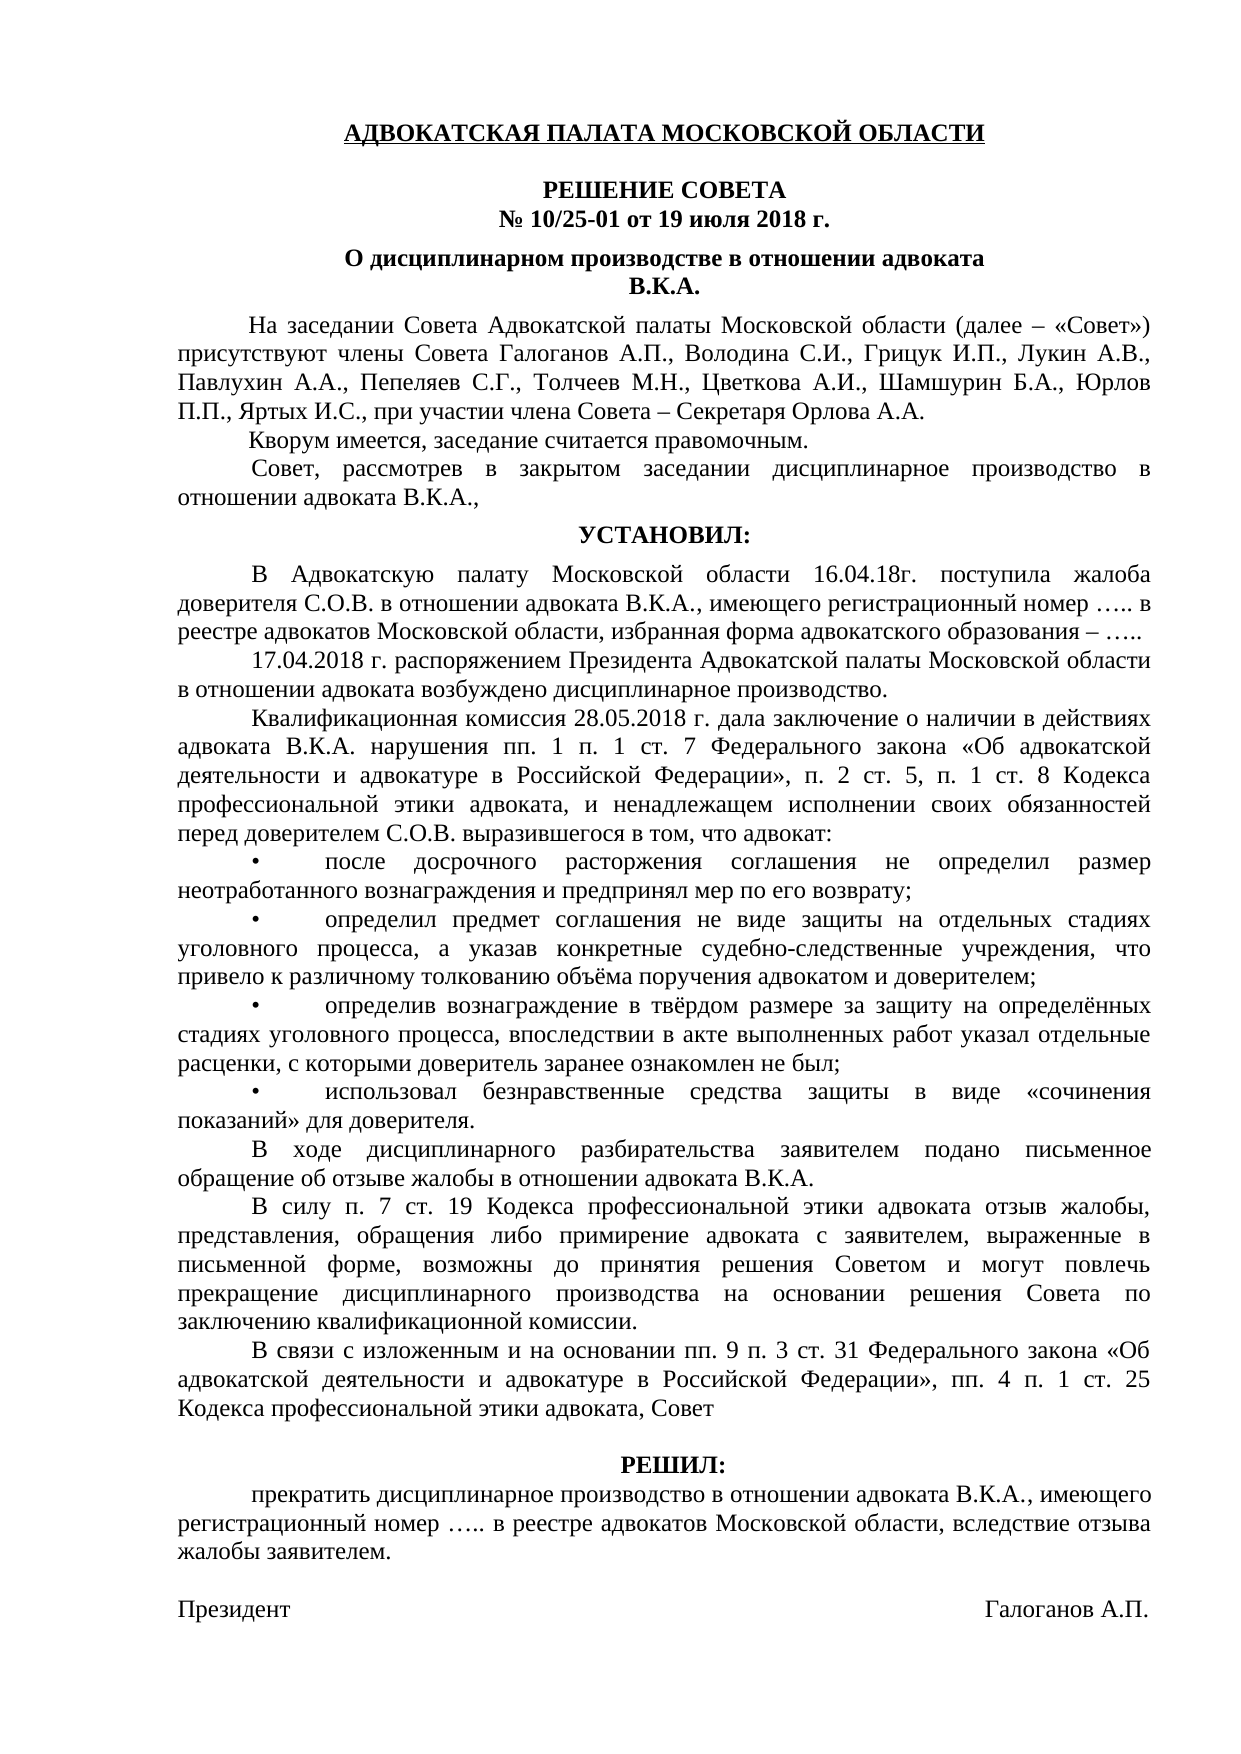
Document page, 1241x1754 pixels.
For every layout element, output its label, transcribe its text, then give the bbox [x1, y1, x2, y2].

text В связи с изложенным и на основании пп. 9 п. 3 ст. 31 Федерального закона «Об адвокатской деятельности и адвокатуре в Российской Федерации», пп. 4 п. 1 ст. 25 Кодекса профессиональной этики адвоката, Совет [177, 1335, 1152, 1421]
text прекратить дисциплинарное производство в отношении адвоката В.К.А., имеющего регистрационный номер ….. в реестре адвокатов Московской области, вследствие отзыва жалобы заявителем. [177, 1479, 1152, 1565]
text Кворум имеется, заседание считается правомочным. [177, 425, 1152, 453]
text О дисциплинарном производстве в отношении адвоката [177, 243, 1152, 271]
text На заседании Совета Адвокатской палаты Московской области (далее – «Совет») присутствуют члены Совета Галоганов А.П., Володина С.И., Грицук И.П., Лукин А.В., Павлухин А.А., Пепеляев С.Г., Толчеев М.Н., Цветкова А.И., Шамшурин Б.А., Юрлов П.П., Яртых И.С., при участии члена Совета – Секретаря Орлова А.А. [177, 310, 1152, 425]
text В Адвокатскую палату Московской области 16.04.18г. поступила жалоба доверителя С.О.В. в отношении адвоката В.К.А., имеющего регистрационный номер ….. в реестре адвокатов Московской области, избранная форма адвокатского образования – ….. [177, 559, 1152, 645]
text В силу п. 7 ст. 19 Кодекса профессиональной этики адвоката отзыв жалобы, представления, обращения либо примирение адвоката с заявителем, выраженные в письменной форме, возможны до принятия решения Советом и могут повлечь прекращение дисциплинарного производства на основании решения Совета по заключению квалификационной комиссии. [177, 1191, 1152, 1335]
text • определив вознаграждение в твёрдом размере за защиту на определённых стадиях уголовного процесса, впоследствии в акте выполненных работ указал отдельные расценки, с которыми доверитель заранее ознакомлен не был; [177, 990, 1152, 1076]
text Совет, рассмотрев в закрытом заседании дисциплинарное производство в отношении адвоката В.К.А., [177, 453, 1152, 511]
text Квалификационная комиссия 28.05.2018 г. дала заключение о наличии в действиях адвоката В.К.А. нарушения пп. 1 п. 1 ст. 7 Федерального закона «Об адвокатской деятельности и адвокатуре в Российской Федерации», п. 2 ст. 5, п. 1 ст. 8 Кодекса профессиональной этики адвоката, и ненадлежащем исполнении своих обязанностей перед доверителем С.О.В. выразившегося в том, что адвокат: [177, 703, 1152, 846]
text РЕШИЛ: [546, 1450, 1152, 1479]
text • после досрочного расторжения соглашения не определил размер неотработанного вознаграждения и предпринял мер по его возврату; [177, 846, 1152, 904]
text адвокатская палата московской области [177, 118, 1152, 147]
text В.К.А. [177, 271, 1152, 300]
text • определил предмет соглашения не виде защиты на отдельных стадиях уголовного процесса, а указав конкретные судебно-следственные учреждения, что привело к различному толкованию объёма поручения адвокатом и доверителем; [177, 904, 1152, 990]
text 17.04.2018 г. распоряжением Президента Адвокатской палаты Московской области в отношении адвоката возбуждено дисциплинарное производство. [177, 645, 1152, 703]
text УСТАНОВИЛ: [177, 521, 1152, 549]
text Президент Галоганов А.П. [177, 1594, 1152, 1623]
text В ходе дисциплинарного разбирательства заявителем подано письменное обращение об отзыве жалобы в отношении адвоката В.К.А. [177, 1134, 1152, 1191]
text № 10/25-01 от 19 июля 2018 г. [177, 204, 1152, 233]
text • использовал безнравственные средства защиты в виде «сочинения показаний» для доверителя. [177, 1076, 1152, 1134]
subtitle Решение СОВЕТА [177, 176, 1152, 204]
